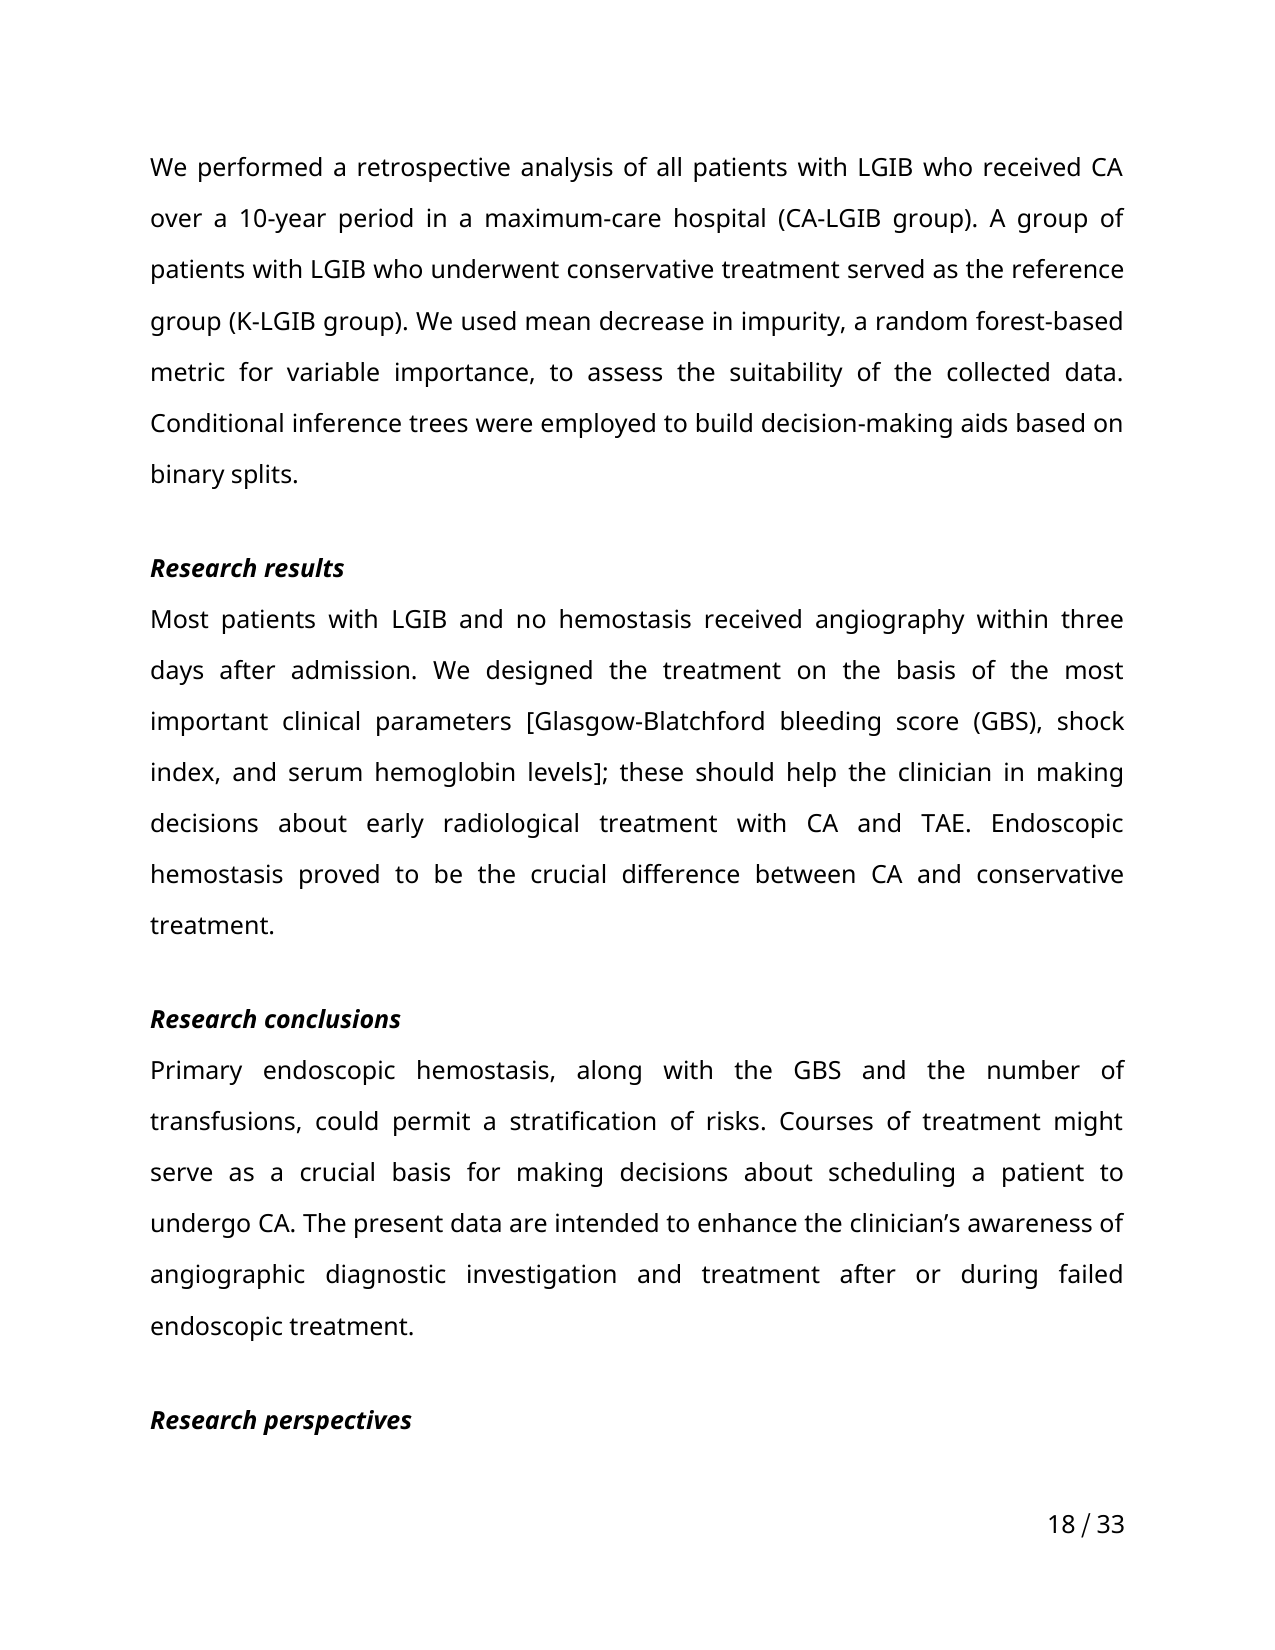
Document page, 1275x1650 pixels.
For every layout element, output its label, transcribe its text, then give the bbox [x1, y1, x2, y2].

text Primary endoscopic hemostasis, along with the GBS and the number of transfusions, could permit a stratification of risks. Courses of treatment might serve as a crucial basis for making decisions about scheduling a patient to undergo CA. The present data are intended to enhance the clinician’s awareness of angiographic diagnostic investigation and treatment after or during failed endoscopic treatment. [150, 1053, 1125, 1342]
text Research conclusions [150, 1002, 1125, 1036]
text Research results [150, 550, 1125, 584]
text We performed a retrospective analysis of all patients with LGIB who received CA over a 10-year period in a maximum-care hospital (CA-LGIB group). A group of patients with LGIB who underwent conservative treatment served as the reference group (K-LGIB group). We used mean decrease in impurity, a random forest-based metric for variable importance, to assess the suitability of the collected data. Conditional inference trees were employed to build decision-making aids based on binary splits. [150, 150, 1125, 490]
text Research perspectives [150, 1402, 1125, 1436]
text Most patients with LGIB and no hemostasis received angiography within three days after admission. We designed the treatment on the basis of the most important clinical parameters [Glasgow-Blatchford bleeding score (GBS), shock index, and serum hemoglobin levels]; these should help the clinician in making decisions about early radiological treatment with CA and TAE. Endoscopic hemostasis proved to be the crucial difference between CA and conservative treatment. [150, 601, 1125, 942]
